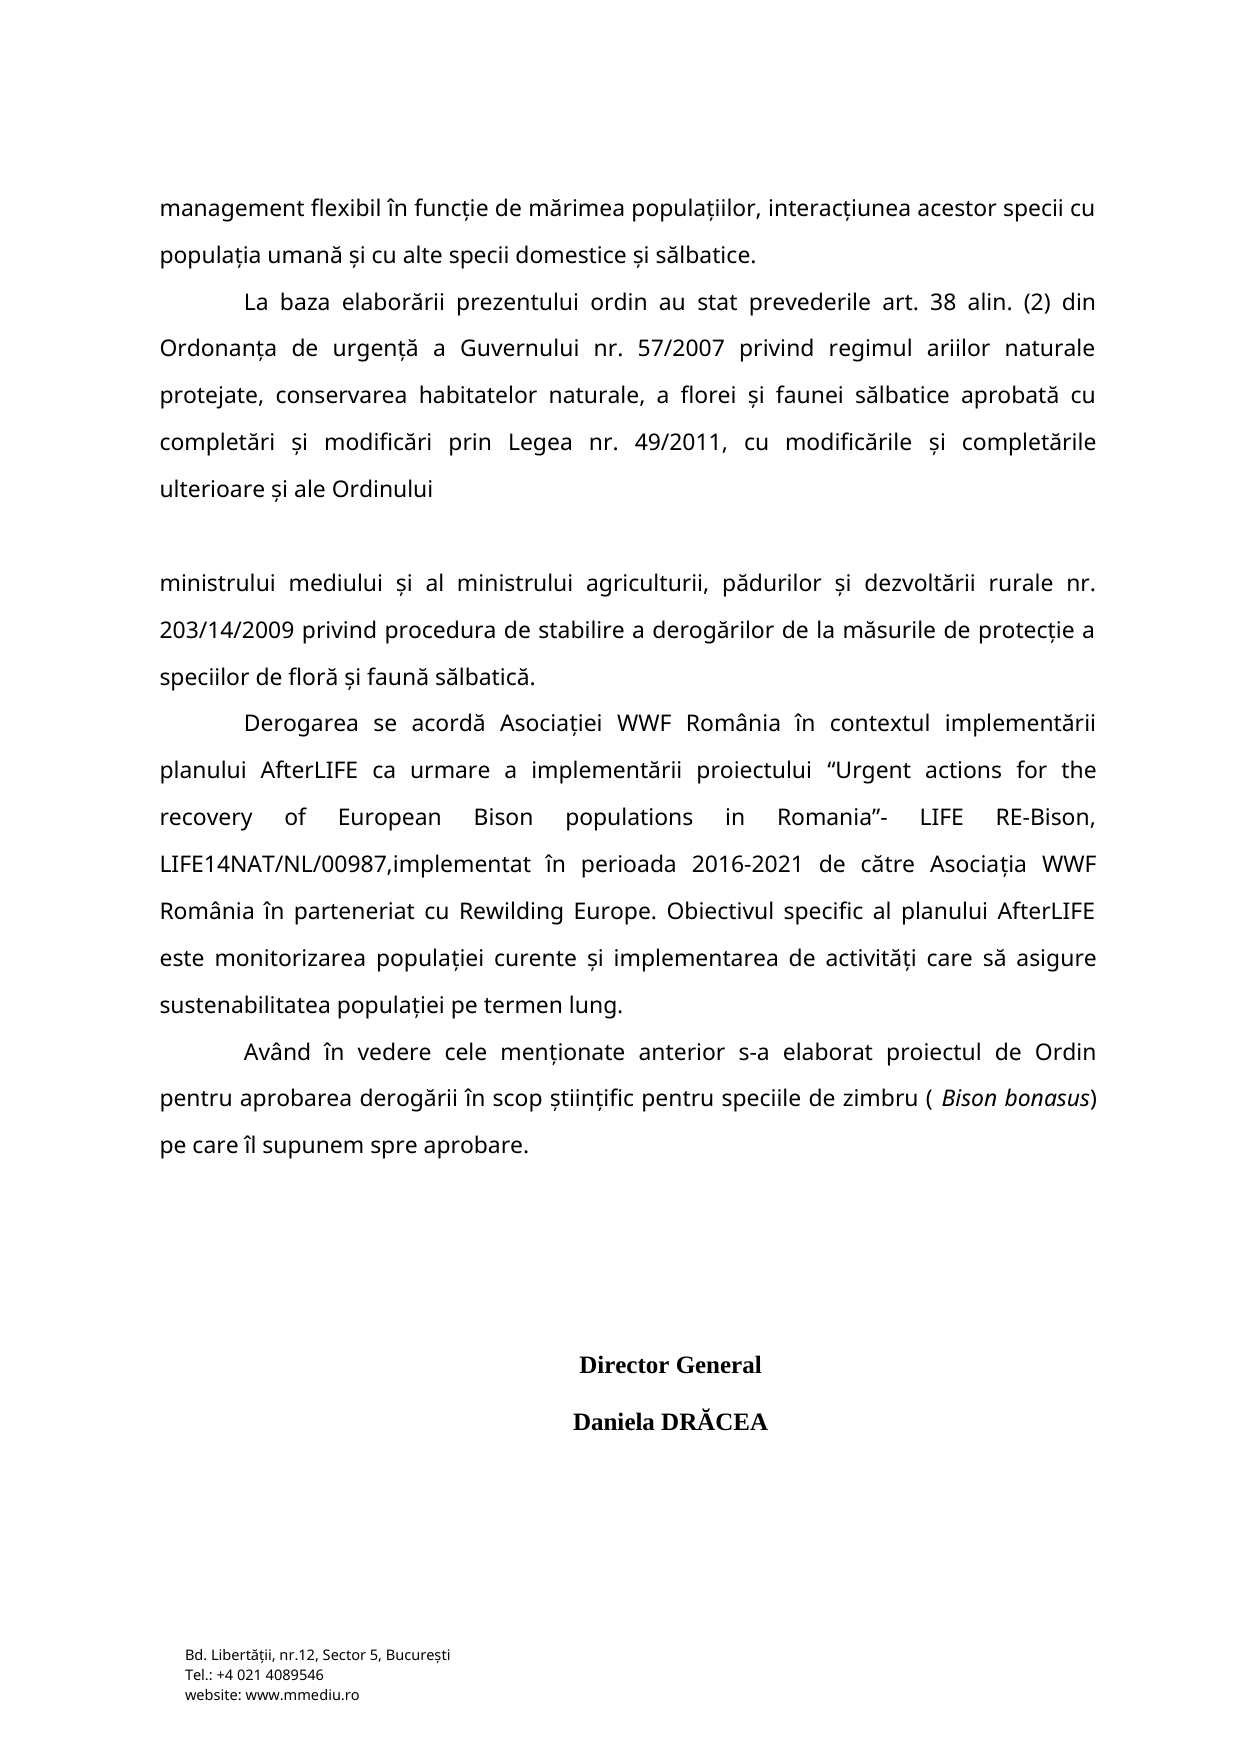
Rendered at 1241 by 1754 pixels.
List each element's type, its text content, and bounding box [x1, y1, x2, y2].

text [159, 192, 1097, 270]
text Având în vedere cele menționate anterior s-a elaborat proiectul de Ordin pentru aprobarea derogării în scop ştiinţific pentru speciile de zimbru ( Bison bonasus) pe care îl supunem spre aprobare. [159, 1035, 1097, 1160]
text Derogarea se acordă Asociației WWF România în contextul implementării planului AfterLIFE ca urmare a implementării proiectului “Urgent actions for the recovery of European Bison populations in Romania”- LIFE RE-Bison, LIFE14NAT/NL/00987,implementat în perioada 2016-2021 de către Asociația WWF România în parteneriat cu Rewilding Europe. Obiectivul specific al planului AfterLIFE este monitorizarea populației curente și implementarea de activități care să asigure sustenabilitatea populației pe termen lung. [159, 707, 1097, 1020]
text La baza elaborării prezentului ordin au stat prevederile art. 38 alin. (2) din Ordonanţa de urgenţă a Guvernului nr. 57/2007 privind regimul ariilor naturale protejate, conservarea habitatelor naturale, a florei şi faunei sălbatice aprobată cu completări şi modificări prin Legea nr. 49/2011, cu modificările și completările ulterioare şi ale Ordinului [159, 285, 1097, 504]
text Daniela DRĂCEA [244, 1407, 1097, 1436]
text Director General [244, 1350, 1097, 1378]
text ministrului mediului şi al ministrului agriculturii, pădurilor şi dezvoltării rurale nr. 203/14/2009 privind procedura de stabilire a derogărilor de la măsurile de protecţie a speciilor de floră şi faună sălbatică. [159, 567, 1097, 692]
